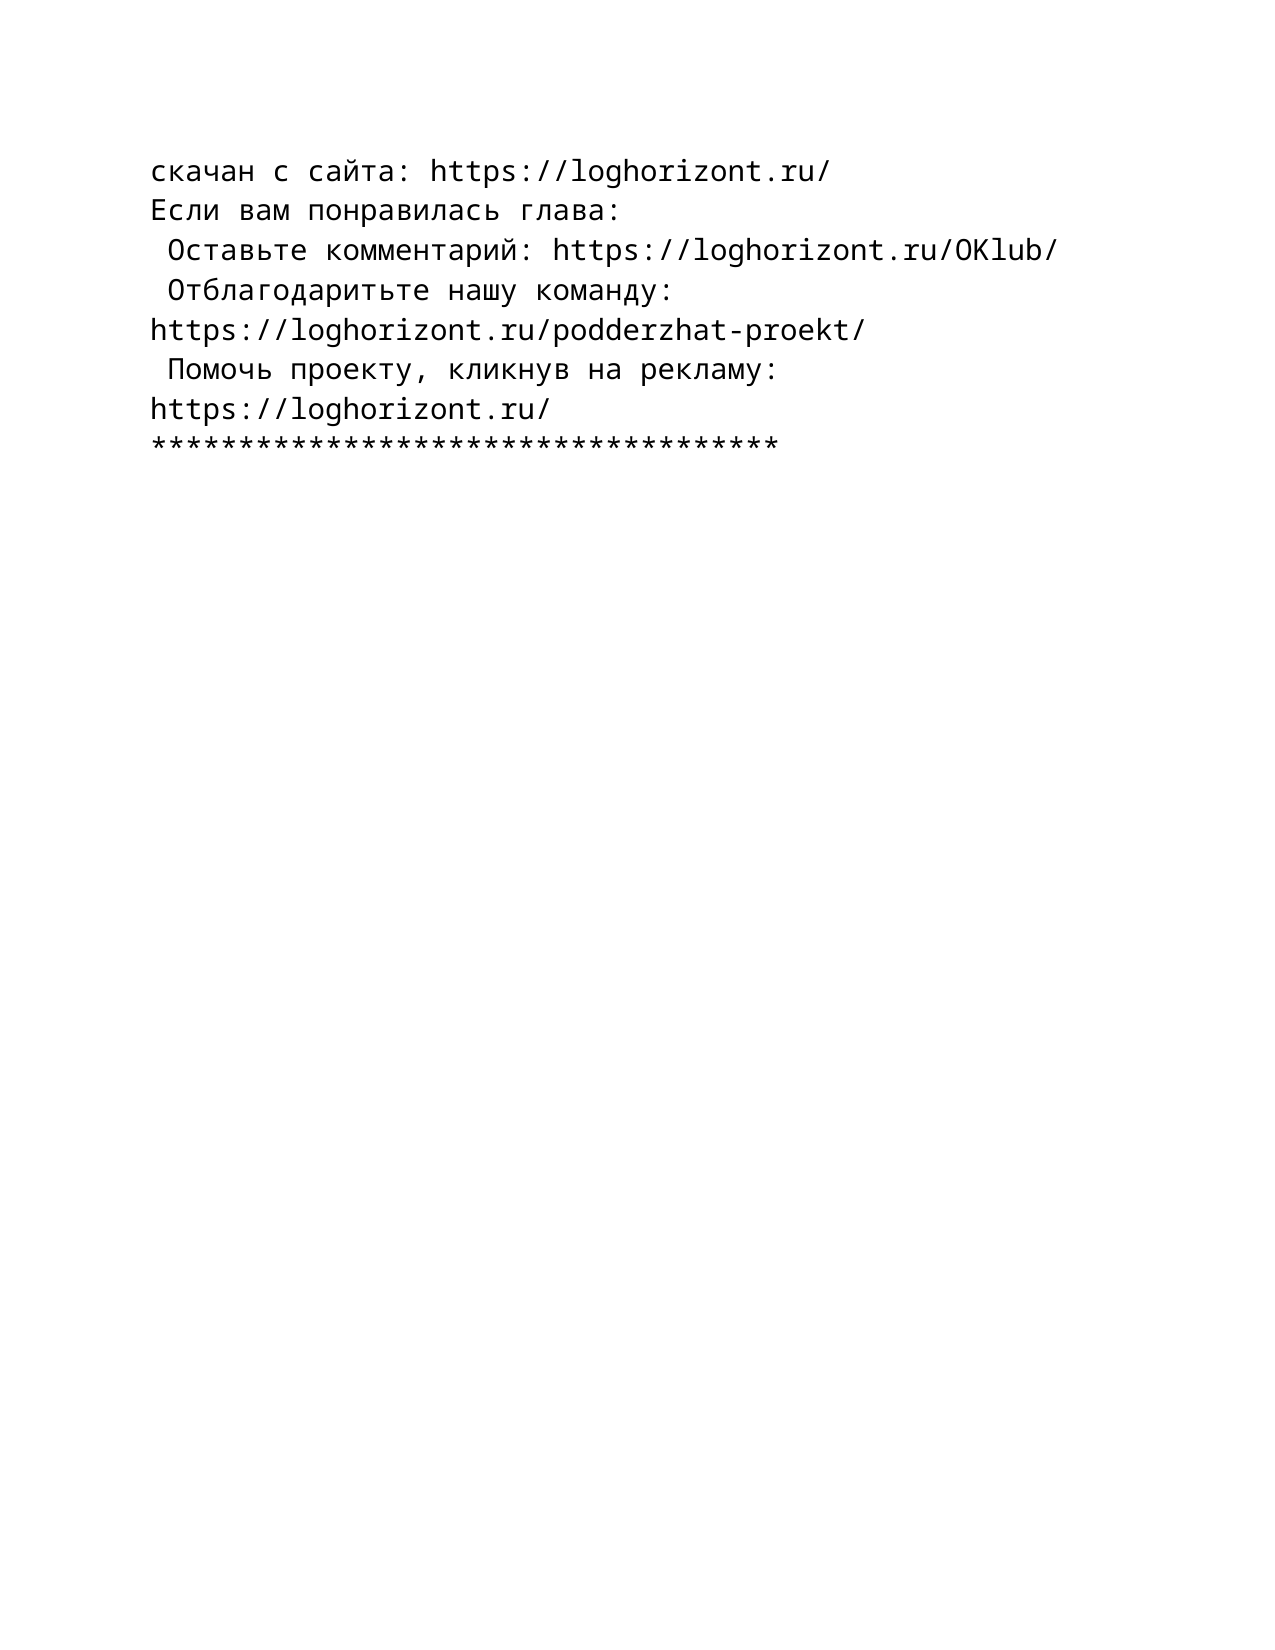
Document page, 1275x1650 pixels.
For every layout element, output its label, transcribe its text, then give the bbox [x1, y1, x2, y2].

text ************************************ [150, 428, 1125, 467]
text Отблагодаритьте нашу команду: https://loghorizont.ru/podderzhat-proekt/ [150, 269, 1125, 348]
text Если вам понравилась глава: [150, 190, 1125, 229]
text Помочь проекту, кликнув на рекламу: https://loghorizont.ru/ [150, 348, 1125, 428]
text Оставьте комментарий: https://loghorizont.ru/OKlub/ [150, 229, 1125, 269]
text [150, 150, 1125, 190]
